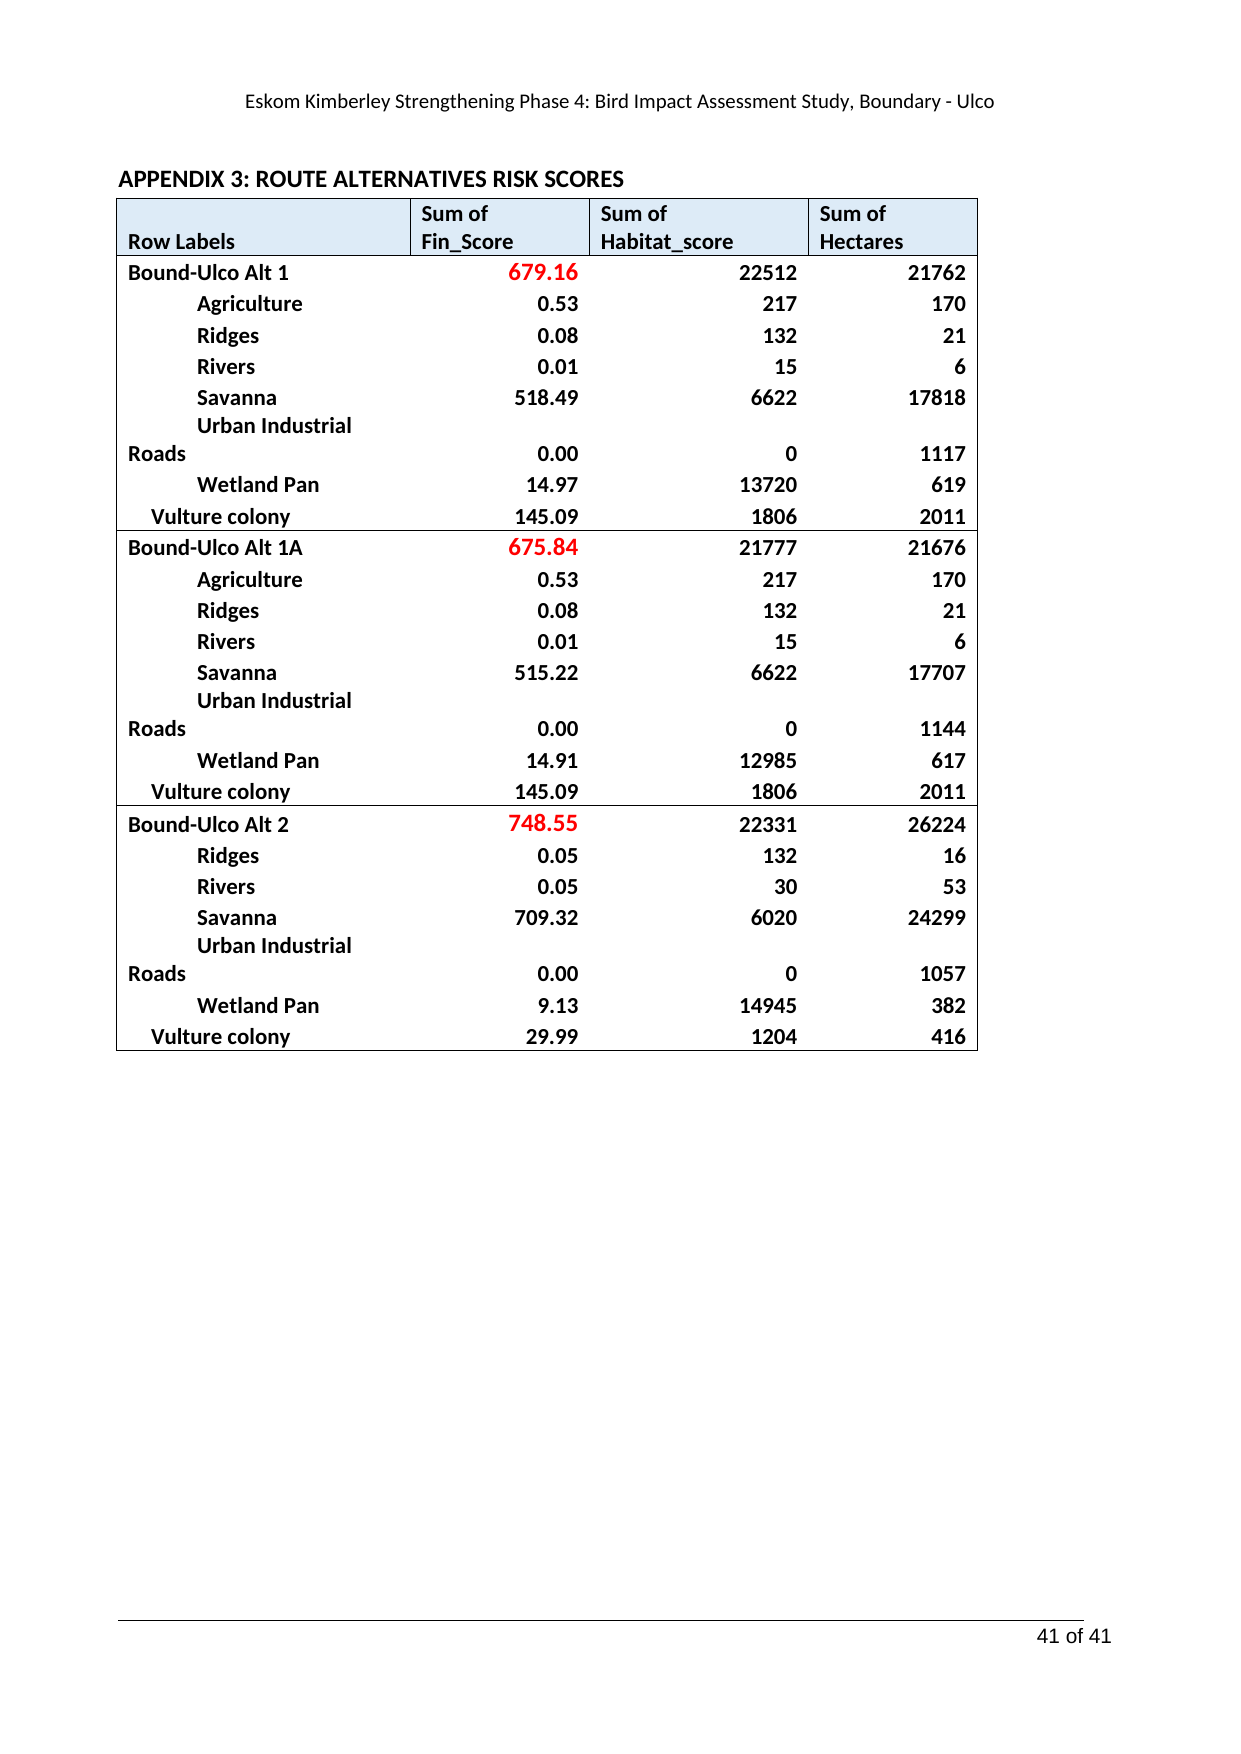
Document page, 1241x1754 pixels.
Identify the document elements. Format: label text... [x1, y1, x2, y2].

table_cell Wetland Pan [117, 468, 410, 499]
table_cell 217 [589, 561, 808, 593]
table_cell Ridges [117, 318, 410, 349]
table_cell 21676 [808, 531, 977, 561]
table_cell 1204 [589, 1019, 808, 1050]
table_cell Bound-Ulco Alt 1 [117, 256, 410, 286]
table_cell 15 [589, 349, 808, 380]
table_cell 217 [589, 286, 808, 318]
table_cell 6622 [589, 655, 808, 686]
table_cell 0.08 [410, 593, 589, 624]
table_cell 675.84 [410, 531, 589, 561]
table_cell Urban Industrial Roads [117, 686, 410, 742]
table_cell 30 [589, 869, 808, 900]
table_cell 0.00 [410, 411, 589, 467]
table_cell 0.01 [410, 349, 589, 380]
table_cell 518.49 [410, 380, 589, 411]
table_cell 0.01 [410, 624, 589, 655]
table_cell 748.55 [410, 806, 589, 838]
table_cell 1057 [808, 932, 977, 988]
table_cell 0.08 [410, 318, 589, 349]
table_cell 29.99 [410, 1019, 589, 1050]
table_cell 0 [589, 932, 808, 988]
table_cell 1806 [589, 499, 808, 530]
table_cell Agriculture [117, 561, 410, 593]
table_header Sum of Fin_Score [411, 199, 589, 255]
table_cell Savanna [117, 655, 410, 686]
table_cell 0.00 [410, 686, 589, 742]
table_cell Urban Industrial Roads [117, 932, 410, 988]
table_cell 145.09 [410, 499, 589, 530]
table_cell 0.53 [410, 286, 589, 318]
table_cell 26224 [808, 806, 977, 838]
table_cell 0 [589, 686, 808, 742]
table_cell 17818 [808, 380, 977, 411]
table_cell 2011 [808, 774, 977, 805]
table_cell 6 [808, 349, 977, 380]
table_cell 170 [808, 286, 977, 318]
table_cell Urban Industrial Roads [117, 411, 410, 467]
table_header Sum of Hectares [809, 199, 977, 255]
table_cell 6 [808, 624, 977, 655]
table_cell Rivers [117, 869, 410, 900]
table_cell 0.05 [410, 869, 589, 900]
table_cell Ridges [117, 593, 410, 624]
table_cell Rivers [117, 624, 410, 655]
table_cell 21762 [808, 256, 977, 286]
table_cell 1144 [808, 686, 977, 742]
table_cell 22331 [589, 806, 808, 838]
table_cell 0.00 [410, 932, 589, 988]
table_cell 382 [808, 988, 977, 1019]
table_cell 22512 [589, 256, 808, 286]
table_cell 9.13 [410, 988, 589, 1019]
table_header Row Labels [117, 199, 410, 255]
table_cell 53 [808, 869, 977, 900]
table_cell Bound-Ulco Alt 2 [117, 806, 410, 838]
table_cell 13720 [589, 468, 808, 499]
table_cell Savanna [117, 900, 410, 932]
table_cell 679.16 [410, 256, 589, 286]
table_cell 619 [808, 468, 977, 499]
table_cell 6020 [589, 900, 808, 932]
table_cell Vulture colony [117, 499, 410, 530]
table_cell 0.05 [410, 838, 589, 869]
table_cell 132 [589, 838, 808, 869]
table_cell 2011 [808, 499, 977, 530]
table_cell Vulture colony [117, 774, 410, 805]
table_cell 617 [808, 743, 977, 774]
table_cell 15 [589, 624, 808, 655]
table_cell Savanna [117, 380, 410, 411]
table_cell 14.97 [410, 468, 589, 499]
table_cell 170 [808, 561, 977, 593]
table_cell 6622 [589, 380, 808, 411]
table_cell 12985 [589, 743, 808, 774]
table_cell 515.22 [410, 655, 589, 686]
table_cell Wetland Pan [117, 988, 410, 1019]
text APPENDIX 3: ROUTE ALTERNATIVES RISK SCORES [118, 163, 1122, 193]
table_cell 17707 [808, 655, 977, 686]
table_cell 0.53 [410, 561, 589, 593]
table_cell 14945 [589, 988, 808, 1019]
table_cell 21 [808, 318, 977, 349]
table_cell 24299 [808, 900, 977, 932]
table_cell 14.91 [410, 743, 589, 774]
table_cell 132 [589, 318, 808, 349]
table_cell Bound-Ulco Alt 1A [117, 531, 410, 561]
table_cell Wetland Pan [117, 743, 410, 774]
table_cell 0 [589, 411, 808, 467]
table_cell 1806 [589, 774, 808, 805]
table_cell Rivers [117, 349, 410, 380]
table_cell 21 [808, 593, 977, 624]
table_cell 1117 [808, 411, 977, 467]
table_header Sum of Habitat_score [590, 199, 808, 255]
table_cell Vulture colony [117, 1019, 410, 1050]
table_cell Ridges [117, 838, 410, 869]
table_cell 416 [808, 1019, 977, 1050]
table_cell 132 [589, 593, 808, 624]
table_cell 16 [808, 838, 977, 869]
table_cell Agriculture [117, 286, 410, 318]
table_cell 21777 [589, 531, 808, 561]
table_cell 709.32 [410, 900, 589, 932]
table_cell 145.09 [410, 774, 589, 805]
